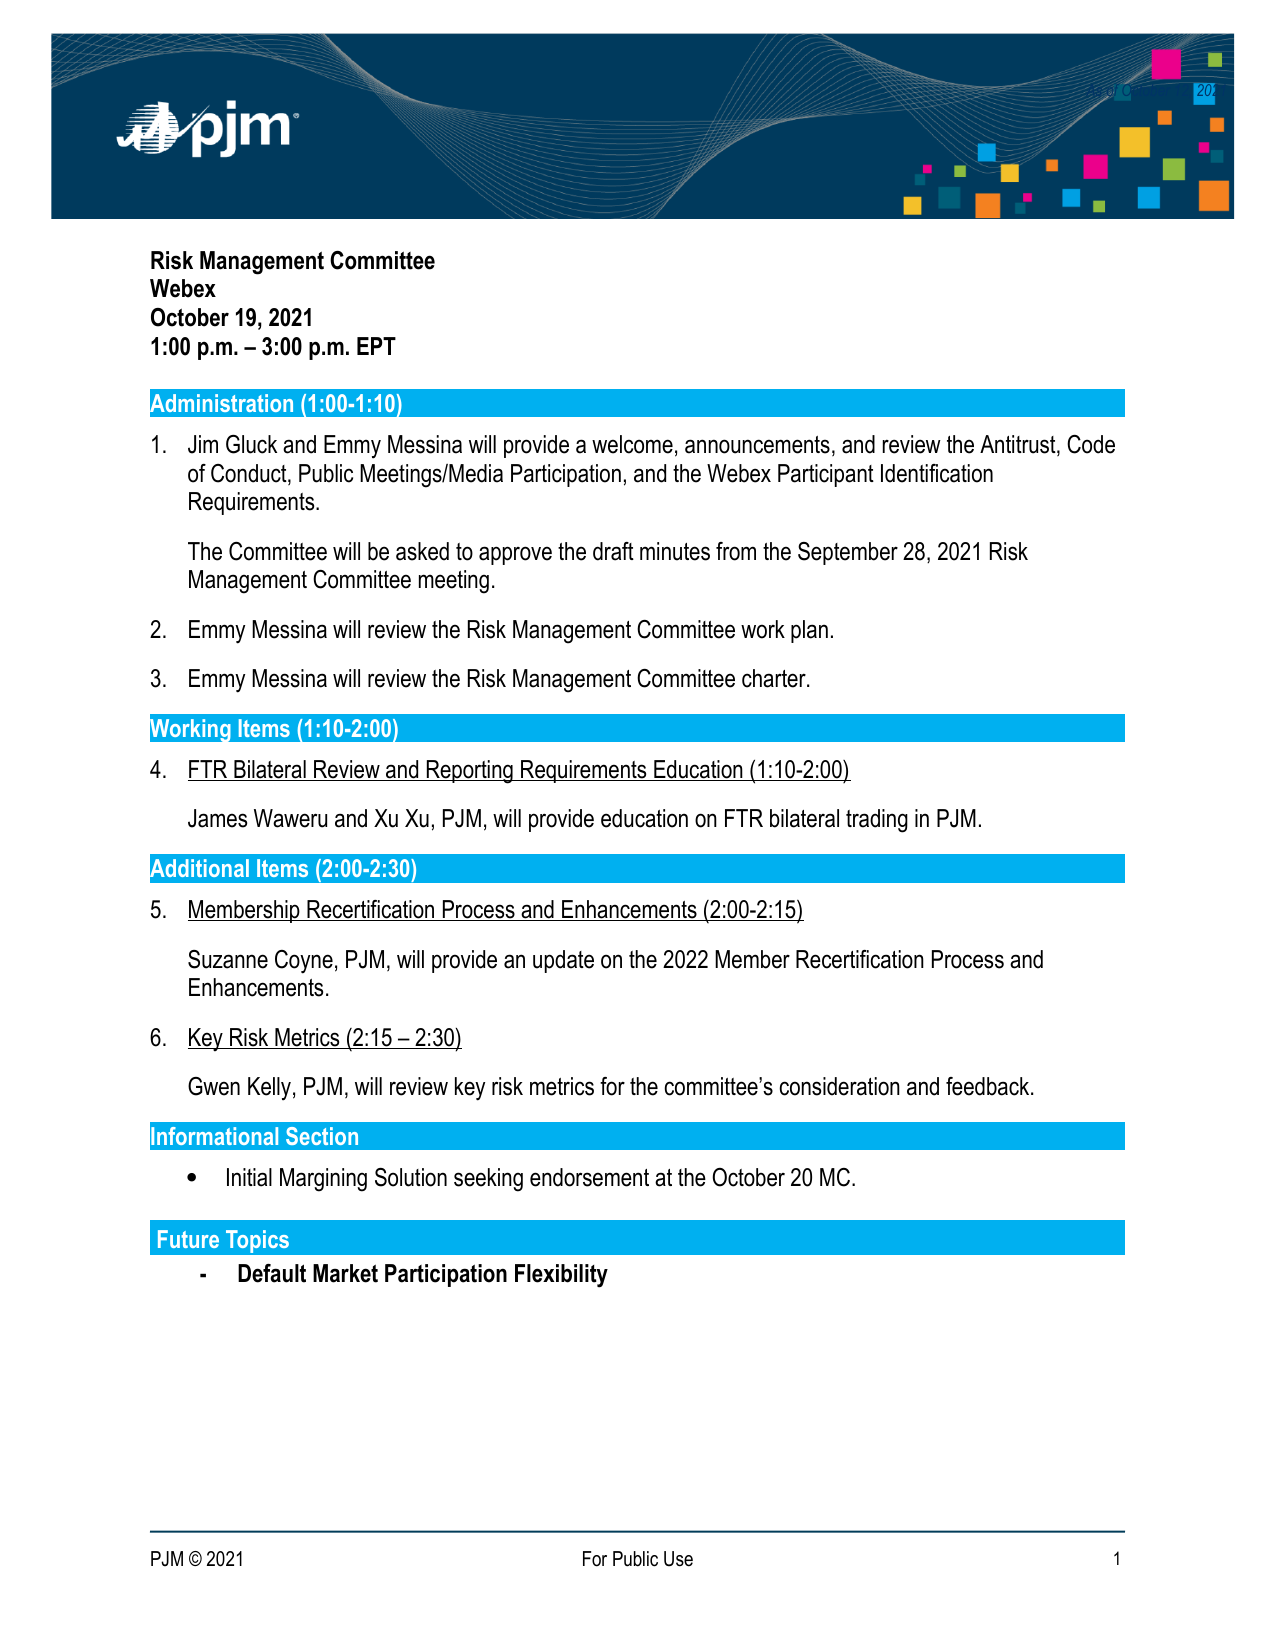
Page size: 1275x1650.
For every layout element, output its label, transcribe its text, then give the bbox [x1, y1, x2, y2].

subtitle Jim Gluck and Emmy Messina will provide a welcome, announcements, and review the Antitrust, Code of Conduct, Public Meetings/Media Participation, and the Webex Participant Identification Requirements. [150, 430, 1125, 516]
subtitle Informational Section [150, 1122, 1125, 1150]
list Emmy Messina will review the Risk Management Committee charter. [150, 664, 1125, 693]
text 1:00 p.m. – 3:00 p.m. EPT [150, 332, 1125, 360]
text Risk Management Committee [150, 246, 1125, 274]
subtitle Working Items (1:10-2:00) [150, 714, 1125, 742]
list Membership Recertification Process and Enhancements (2:00-2:15) [150, 895, 1125, 924]
subtitle Additional Items (2:00-2:30) [150, 854, 1125, 883]
subtitle The Committee will be asked to approve the draft minutes from the September 28, 2021 Risk Management Committee meeting. [187, 537, 1125, 594]
text Webex [150, 274, 1125, 303]
subtitle James Waweru and Xu Xu, PJM, will provide education on FTR bilateral trading in PJM. [150, 804, 1125, 833]
picture [51, 32, 1235, 219]
subtitle FTR Bilateral Review and Reporting Requirements Education (1:10-2:00) [150, 755, 1125, 784]
text October 19, 2021 [150, 303, 1125, 332]
subtitle Administration (1:00-1:10) [150, 389, 1125, 417]
list Gwen Kelly, PJM, will review key risk metrics for the committee’s consideration and feedback. [187, 1072, 1125, 1101]
list Emmy Messina will review the Risk Management Committee work plan. [150, 615, 1125, 643]
table_header Future Topics [150, 1220, 1125, 1255]
list Key Risk Metrics (2:15 – 2:30) [150, 1023, 1125, 1051]
list Initial Margining Solution seeking endorsement at the October 20 MC. [187, 1163, 1125, 1192]
table_cell Default Market Participation Flexibility [150, 1255, 1125, 1288]
list Suzanne Coyne, PJM, will provide an update on the 2022 Member Recertification Process and Enhancements. [187, 944, 1125, 1002]
